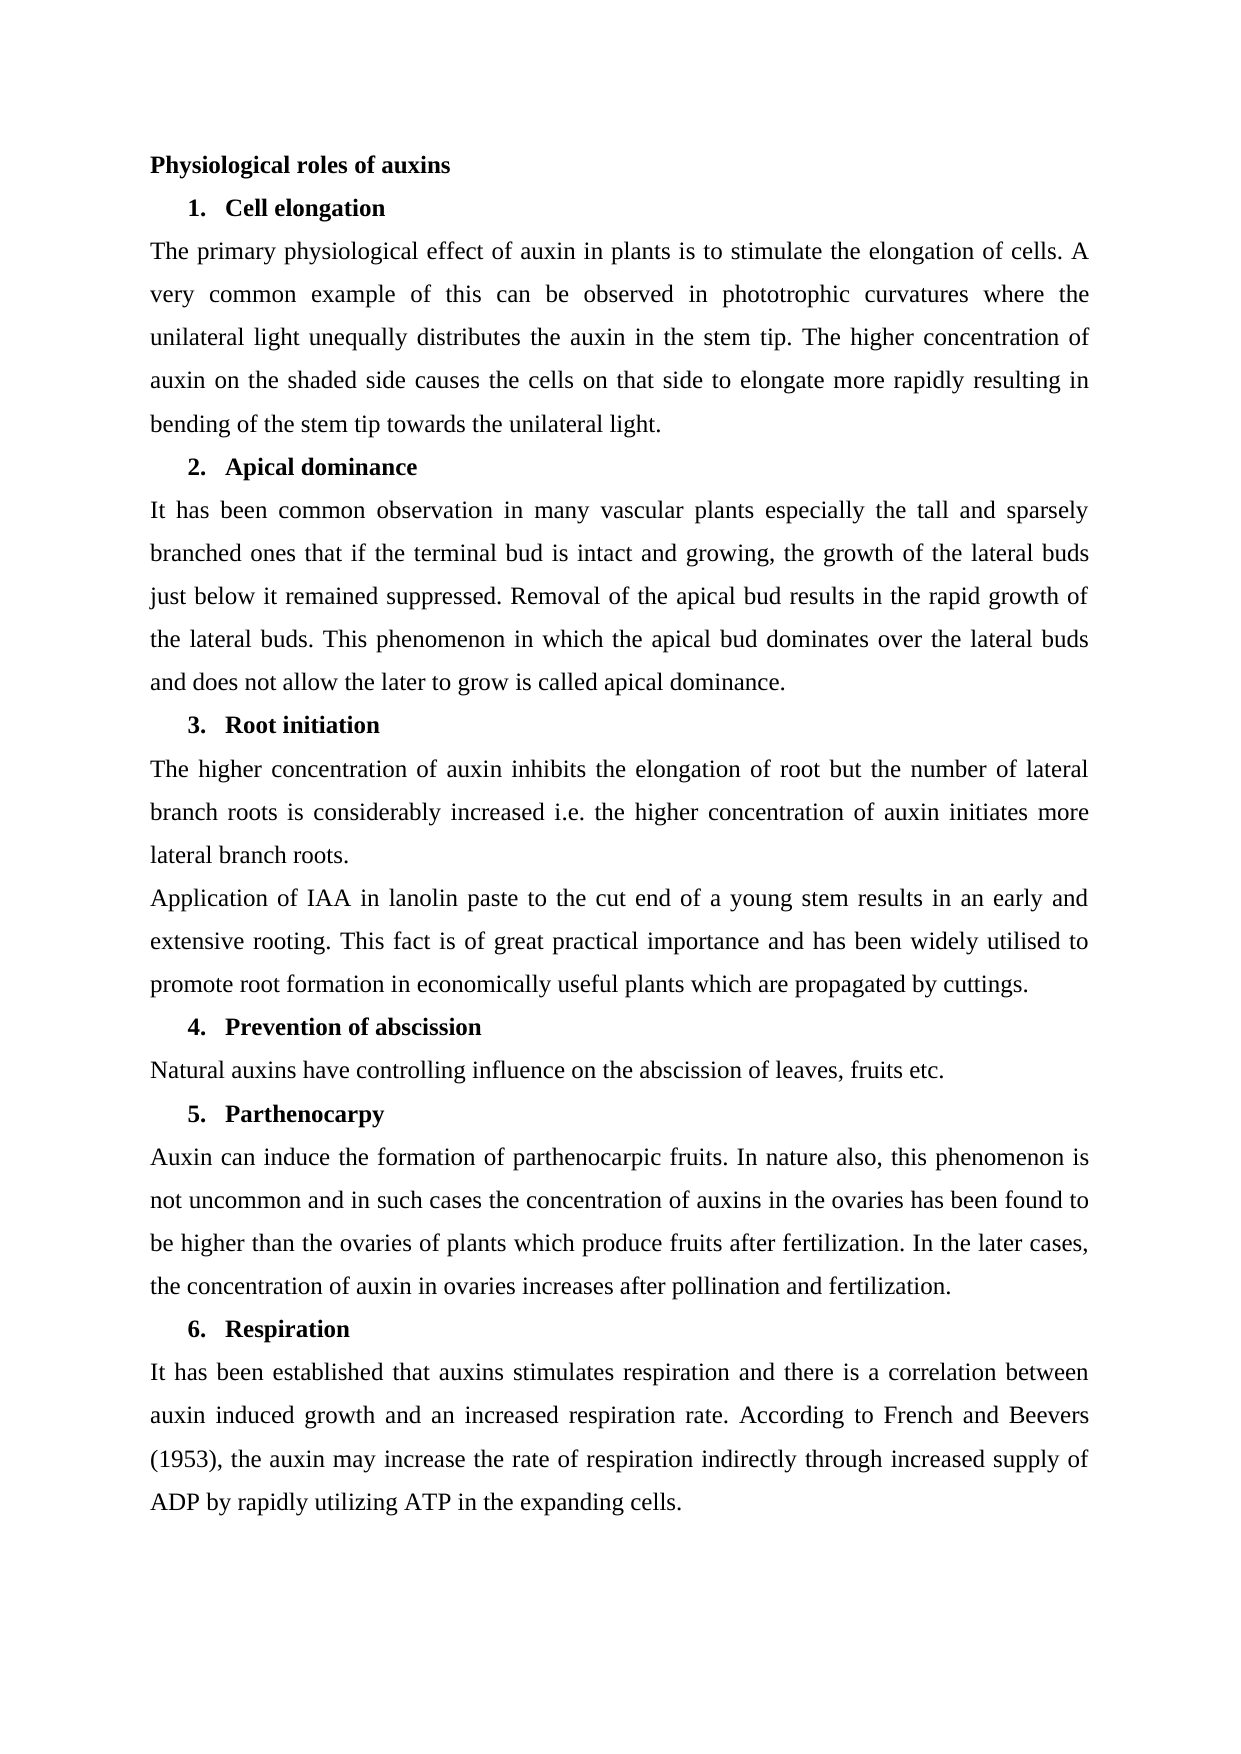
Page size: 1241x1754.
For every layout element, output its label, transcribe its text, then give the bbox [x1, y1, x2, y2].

list Prevention of abscission [187, 1012, 1090, 1041]
text It has been established that auxins stimulates respiration and there is a correlation between auxin induced growth and an increased respiration rate. According to French and Beevers (1953), the auxin may increase the rate of respiration indirectly through increased supply of ADP by rapidly utilizing ATP in the expanding cells. [150, 1357, 1090, 1516]
text It has been common observation in many vascular plants especially the tall and sparsely branched ones that if the terminal bud is intact and growing, the growth of the lateral buds just below it remained suppressed. Removal of the apical bud results in the rapid growth of the lateral buds. This phenomenon in which the apical bud dominates over the lateral buds and does not allow the later to grow is called apical dominance. [150, 495, 1090, 696]
text The higher concentration of auxin inhibits the elongation of root but the number of lateral branch roots is considerably increased i.e. the higher concentration of auxin initiates more lateral branch roots. [150, 754, 1090, 869]
text Auxin can induce the formation of parthenocarpic fruits. In nature also, this phenomenon is not uncommon and in such cases the concentration of auxins in the ovaries has been found to be higher than the ovaries of plants which produce fruits after fertilization. In the later cases, the concentration of auxin in ovaries increases after pollination and fertilization. [150, 1142, 1090, 1300]
list Parthenocarpy [187, 1099, 1090, 1127]
text Natural auxins have controlling influence on the abscission of leaves, fruits etc. [150, 1056, 1090, 1084]
list Cell elongation [187, 193, 1090, 222]
text Application of IAA in lanolin paste to the cut end of a young stem results in an early and extensive rooting. This fact is of great practical importance and has been widely utilised to promote root formation in economically useful plants which are propagated by cuttings. [150, 883, 1090, 998]
list Apical dominance [187, 452, 1090, 481]
list Respiration [187, 1314, 1090, 1343]
text The primary physiological effect of auxin in plants is to stimulate the elongation of cells. A very common example of this can be observed in phototrophic curvatures where the unilateral light unequally distributes the auxin in the stem tip. The higher concentration of auxin on the shaded side causes the cells on that side to elongate more rapidly resulting in bending of the stem tip towards the unilateral light. [150, 236, 1090, 437]
text Physiological roles of auxins [150, 150, 1090, 179]
list Root initiation [187, 711, 1090, 739]
